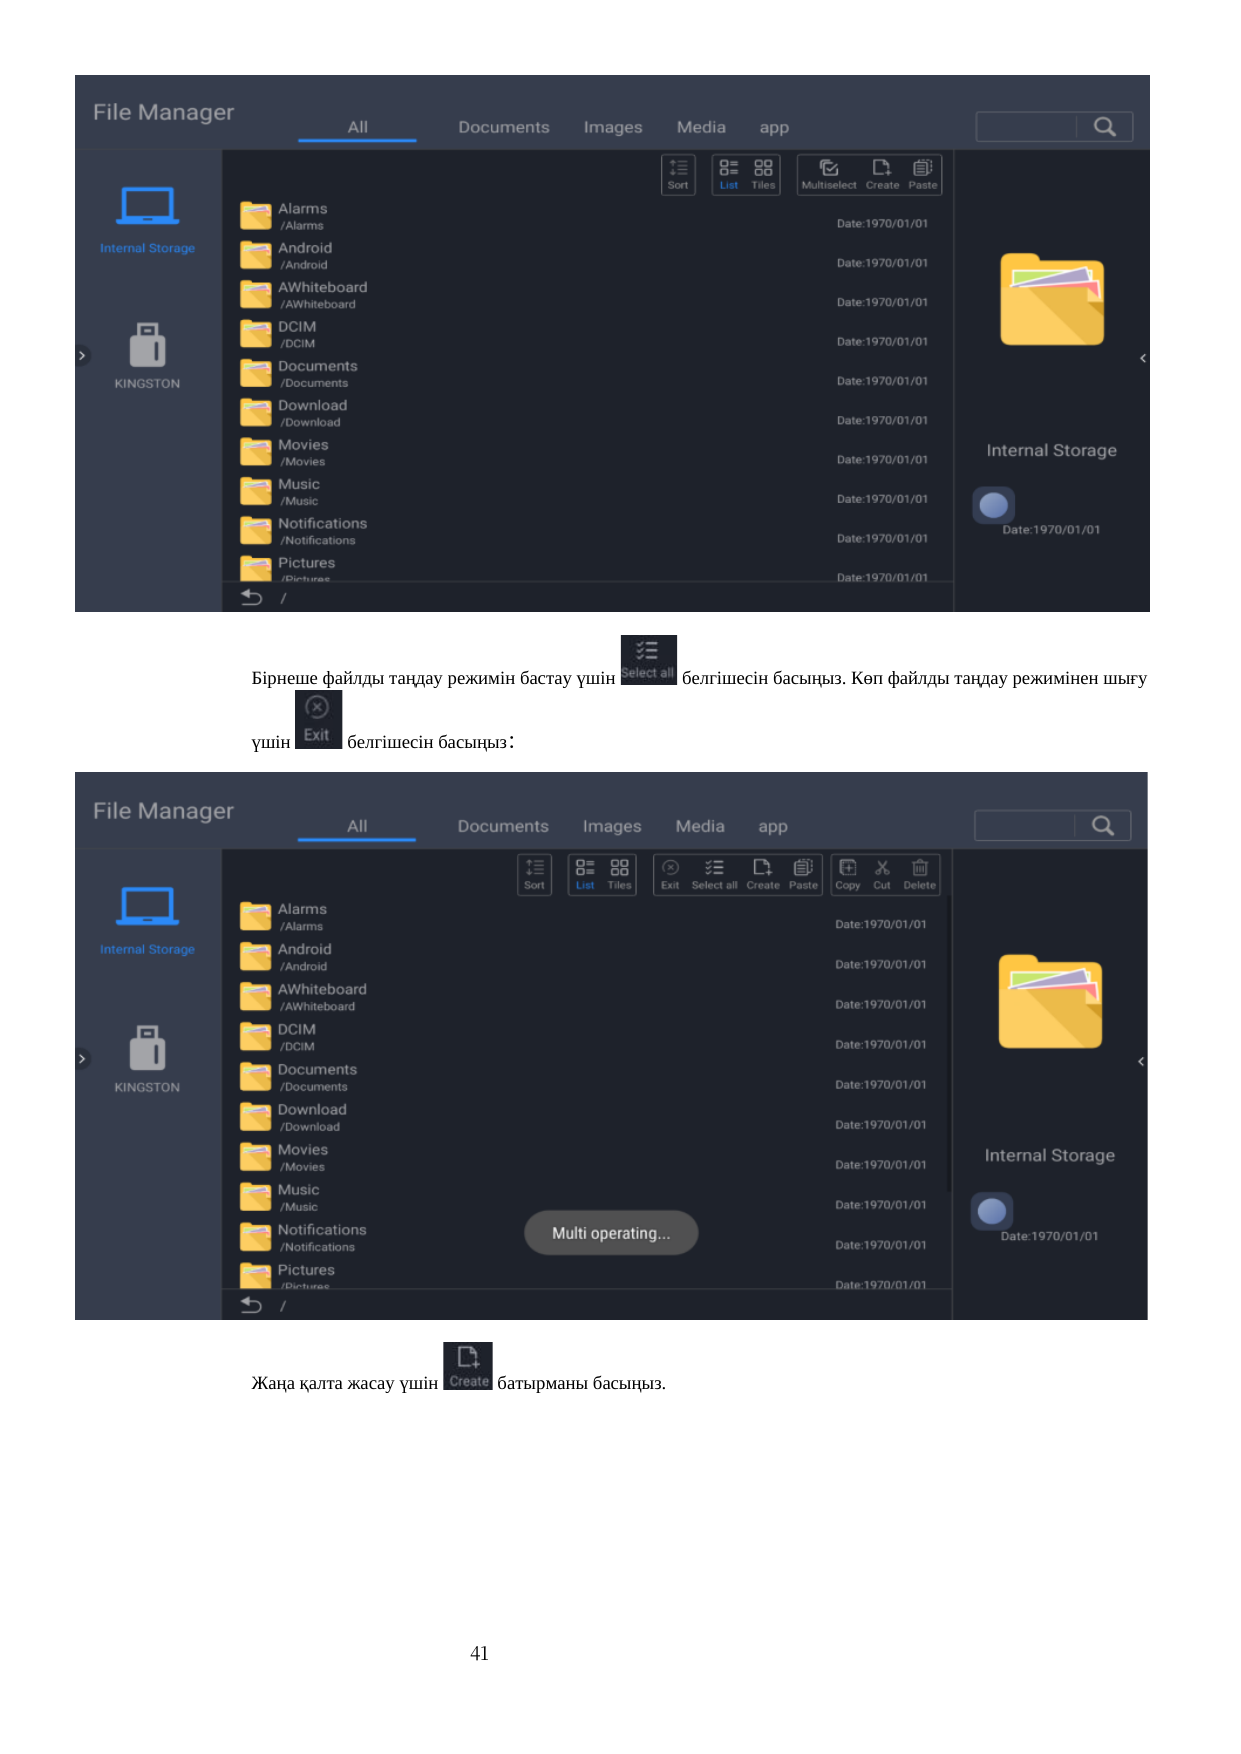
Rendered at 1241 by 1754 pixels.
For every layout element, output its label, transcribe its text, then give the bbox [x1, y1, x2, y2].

picture [75, 75, 1150, 612]
picture [75, 772, 1148, 1320]
picture [443, 1342, 493, 1390]
text Жаңа қалта жасау үшін батырманы басыңыз. [251, 1343, 1165, 1393]
text Бірнеше файлды таңдау режимін бастау үшін белгішесін басыңыз. Көп файлды таңдау режимінен шығу үшін белгішесін басыңыз： [251, 635, 1165, 754]
picture [295, 690, 343, 749]
picture [620, 635, 678, 685]
